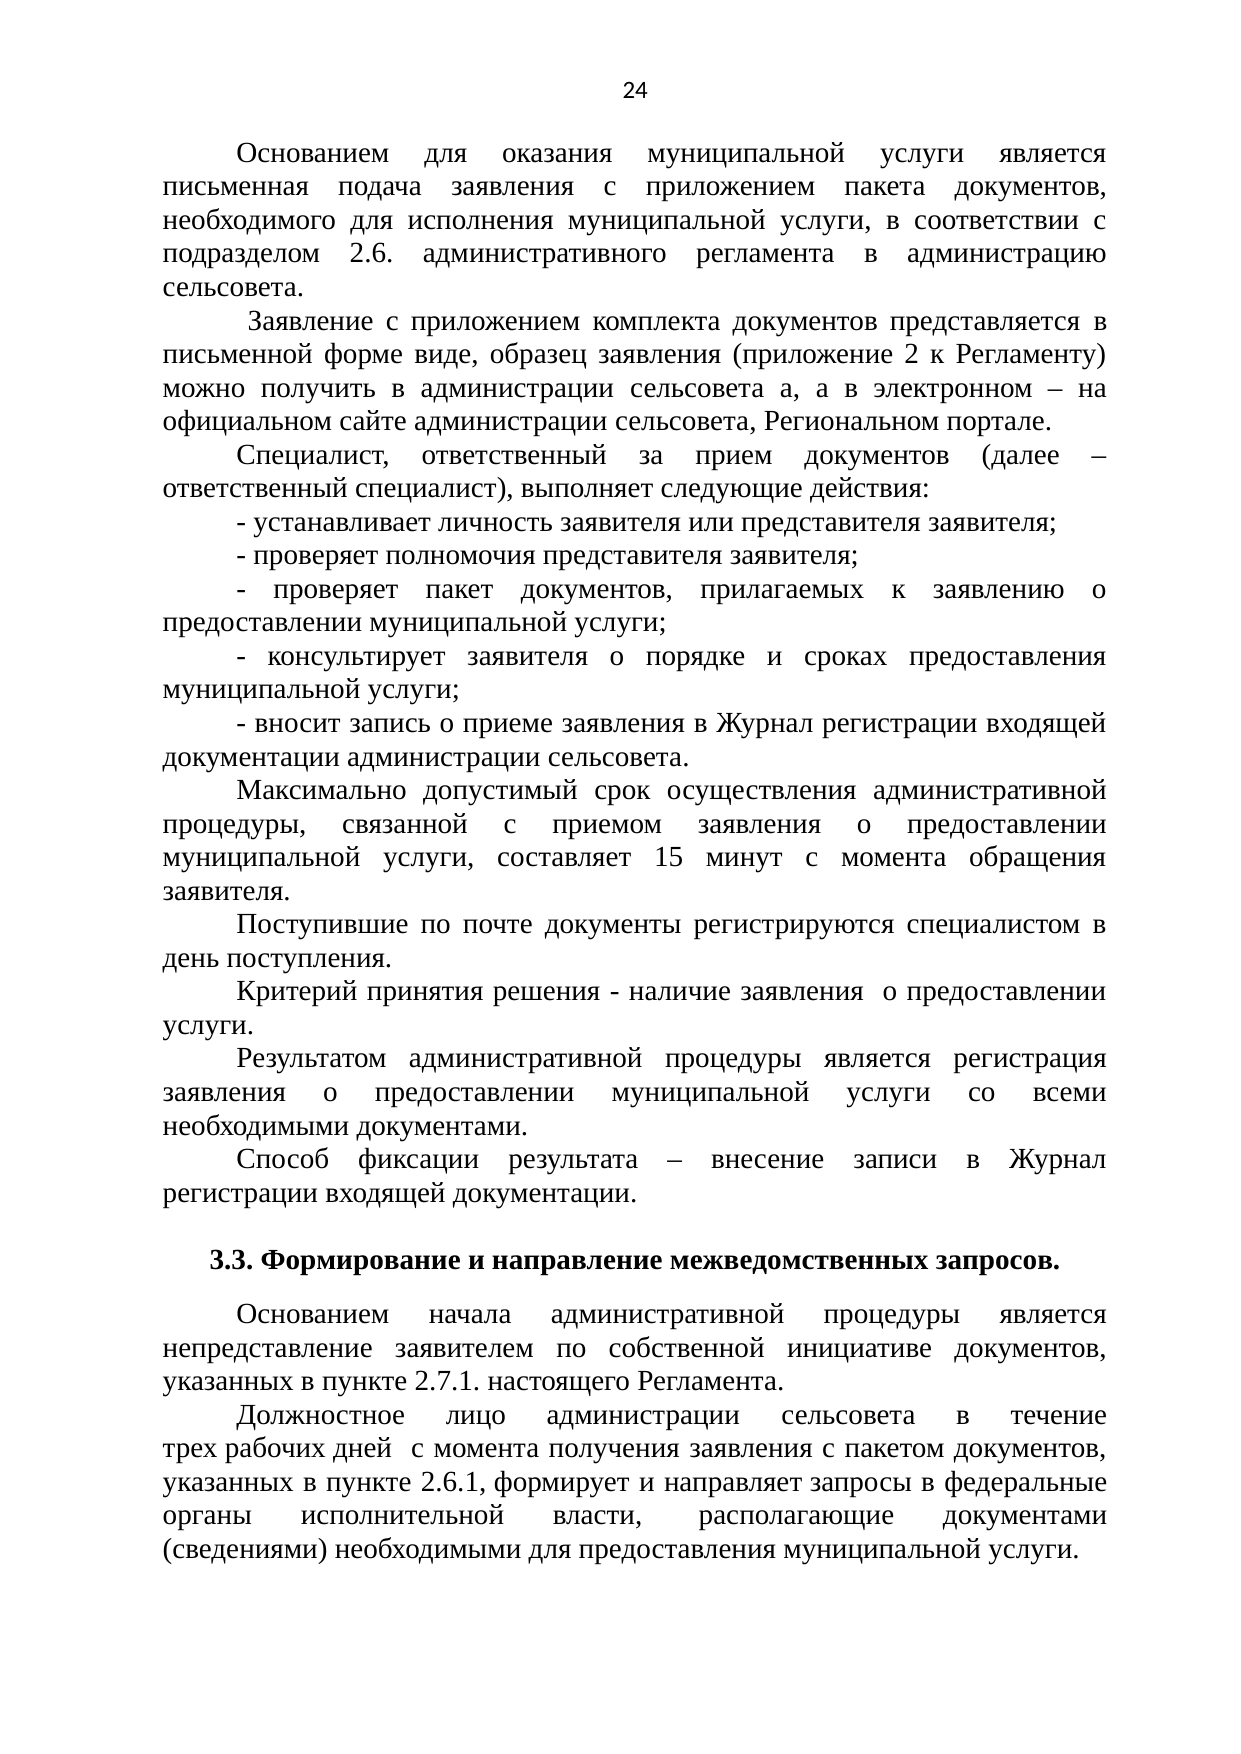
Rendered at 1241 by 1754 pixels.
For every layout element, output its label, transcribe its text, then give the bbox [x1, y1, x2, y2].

text - вносит запись о приеме заявления в Журнал регистрации входящей документации администрации сельсовета. [162, 705, 1107, 772]
text Максимально допустимый срок осуществления административной процедуры, связанной с приемом заявления о предоставлении муниципальной услуги, составляет 15 минут с момента обращения заявителя. [162, 772, 1107, 906]
text Специалист, ответственный за прием документов (далее – ответственный специалист), выполняет следующие действия: [162, 437, 1107, 504]
text Заявление с приложением комплекта документов представляется в письменной форме виде, образец заявления (приложение 2 к Регламенту) можно получить в администрации сельсовета а, а в электронном – на официальном сайте администрации сельсовета, Региональном портале. [162, 303, 1107, 437]
text 3.3. Формирование и направление межведомственных запросов. [162, 1242, 1107, 1275]
text - проверяет полномочия представителя заявителя; [162, 537, 1107, 571]
text Основанием для оказания муниципальной услуги является письменная подача заявления с приложением пакета документов, необходимого для исполнения муниципальной услуги, в соответствии с подразделом 2.6. административного регламента в администрацию сельсовета. [162, 135, 1107, 303]
text Должностное лицо администрации сельсовета в течение трех рабочих дней с момента получения заявления с пакетом документов, указанных в пункте 2.6.1, формирует и направляет запросы в федеральные органы исполнительной власти, располагающие документами (сведениями) необходимыми для предоставления муниципальной услуги. [162, 1397, 1107, 1564]
text Поступившие по почте документы регистрируются специалистом в день поступления. [162, 906, 1107, 973]
text - устанавливает личность заявителя или представителя заявителя; [162, 504, 1107, 537]
text Критерий принятия решения - наличие заявления о предоставлении услуги. [162, 973, 1107, 1041]
text Способ фиксации результата – внесение записи в Журнал регистрации входящей документации. [162, 1141, 1107, 1208]
text - проверяет пакет документов, прилагаемых к заявлению о предоставлении муниципальной услуги; [162, 571, 1107, 638]
text - консультирует заявителя о порядке и сроках предоставления муниципальной услуги; [162, 638, 1107, 705]
text Результатом административной процедуры является регистрация заявления о предоставлении муниципальной услуги со всеми необходимыми документами. [162, 1041, 1107, 1141]
text Основанием начала административной процедуры является непредставление заявителем по собственной инициативе документов, указанных в пункте 2.7.1. настоящего Регламента. [162, 1296, 1107, 1397]
